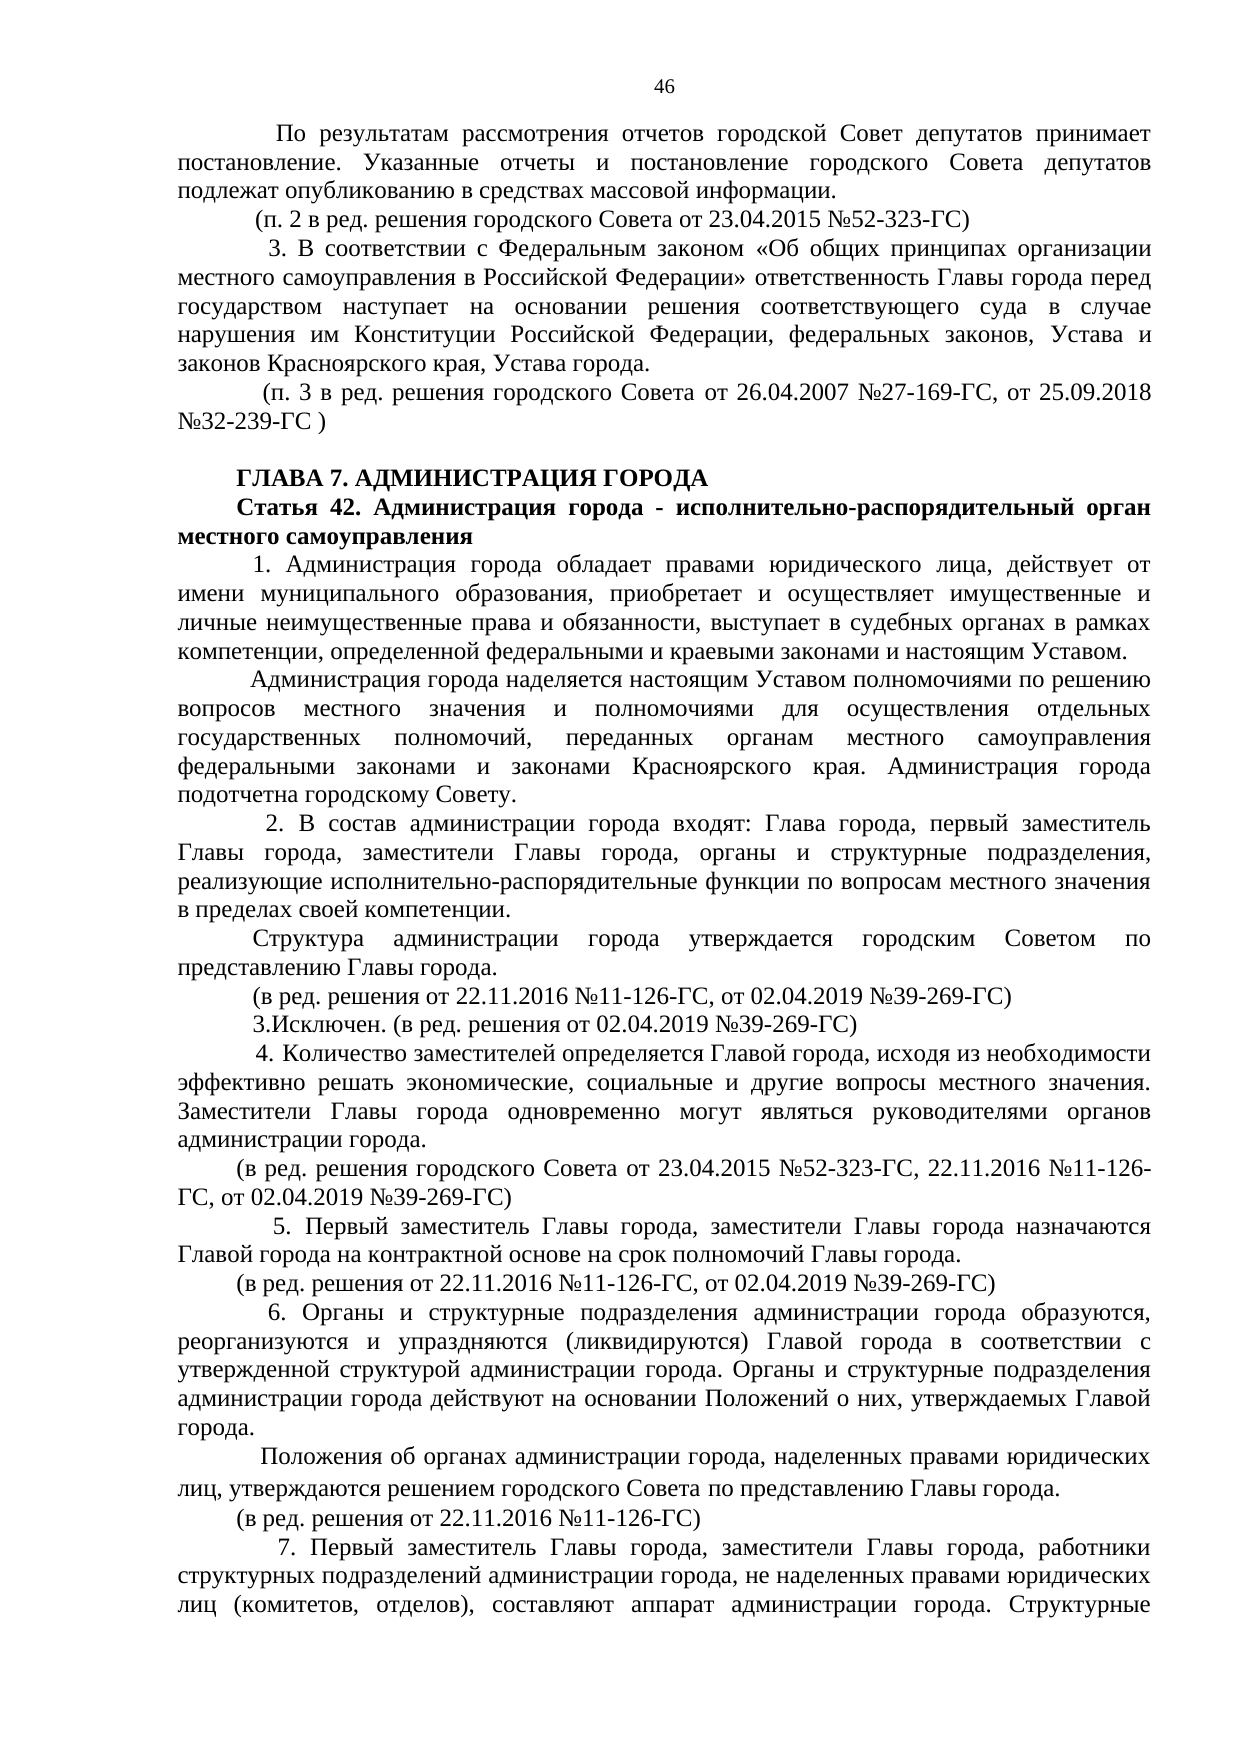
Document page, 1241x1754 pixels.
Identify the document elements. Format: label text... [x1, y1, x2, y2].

text (п. 2 в ред. решения городского Совета от 23.04.2015 №52-323-ГС) [177, 204, 1152, 233]
text 4. Количество заместителей определяется Главой города, исходя из необходимости эффективно решать экономические, социальные и другие вопросы местного значения. Заместители Главы города одновременно могут являться руководителями органов администрации города. [177, 1038, 1152, 1153]
text По результатам рассмотрения отчетов городской Совет депутатов принимает постановление. Указанные отчеты и постановление городского Совета депутатов подлежат опубликованию в средствах массовой информации. [177, 118, 1152, 204]
text ГЛАВА 7. АДМИНИСТРАЦИЯ ГОРОДА [177, 463, 1152, 492]
text 6. Органы и структурные подразделения администрации города образуются, реорганизуются и упраздняются (ликвидируются) Главой города в соответствии с утвержденной структурой администрации города. Органы и структурные подразделения администрации города действуют на основании Положений о них, утверждаемых Главой города. [177, 1297, 1152, 1441]
text 2. В состав администрации города входят: Глава города, первый заместитель Главы города, заместители Главы города, органы и структурные подразделения, реализующие исполнительно-распорядительные функции по вопросам местного значения в пределах своей компетенции. [177, 808, 1152, 923]
text Структура администрации города утверждается городским Советом по представлению Главы города. [177, 923, 1152, 981]
text 3.Исключен. (в ред. решения от 02.04.2019 №39-269-ГС) [177, 1009, 1152, 1038]
text (п. 3 в ред. решения городского Совета от 26.04.2007 №27-169-ГС, от 25.09.2018 №32-239-ГС ) [177, 377, 1152, 434]
text 5. Первый заместитель Главы города, заместители Главы города назначаются Главой города на контрактной основе на срок полномочий Главы города. [177, 1211, 1152, 1268]
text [177, 1532, 1152, 1618]
text Положения об органах администрации города, наделенных правами юридических лиц, утверждаются решением городского Совета по представлению Главы города. [177, 1441, 1152, 1503]
text (в ред. решения от 22.11.2016 №11-126-ГС, от 02.04.2019 №39-269-ГС) [177, 981, 1152, 1009]
text 3. В соответствии с Федеральным законом «Об общих принципах организации местного самоуправления в Российской Федерации» ответственность Главы города перед государством наступает на основании решения соответствующего суда в случае нарушения им Конституции Российской Федерации, федеральных законов, Устава и законов Красноярского края, Устава города. [177, 233, 1152, 377]
text (в ред. решения от 22.11.2016 №11-126-ГС, от 02.04.2019 №39-269-ГС) [177, 1268, 1152, 1297]
text (в ред. решения городского Совета от 23.04.2015 №52-323-ГС, 22.11.2016 №11-126-ГС, от 02.04.2019 №39-269-ГС) [177, 1153, 1152, 1211]
text 1. Администрация города обладает правами юридического лица, действует от имени муниципального образования, приобретает и осуществляет имущественные и личные неимущественные права и обязанности, выступает в судебных органах в рамках компетенции, определенной федеральными и краевыми законами и настоящим Уставом. [177, 549, 1152, 664]
text Администрация города наделяется настоящим Уставом полномочиями по решению вопросов местного значения и полномочиями для осуществления отдельных государственных полномочий, переданных органам местного самоуправления федеральными законами и законами Красноярского края. Администрация города подотчетна городскому Совету. [177, 664, 1152, 808]
text Статья 42. Администрация города - исполнительно-распорядительный орган местного самоуправления [177, 492, 1152, 549]
text (в ред. решения от 22.11.2016 №11-126-ГС) [177, 1503, 1152, 1532]
